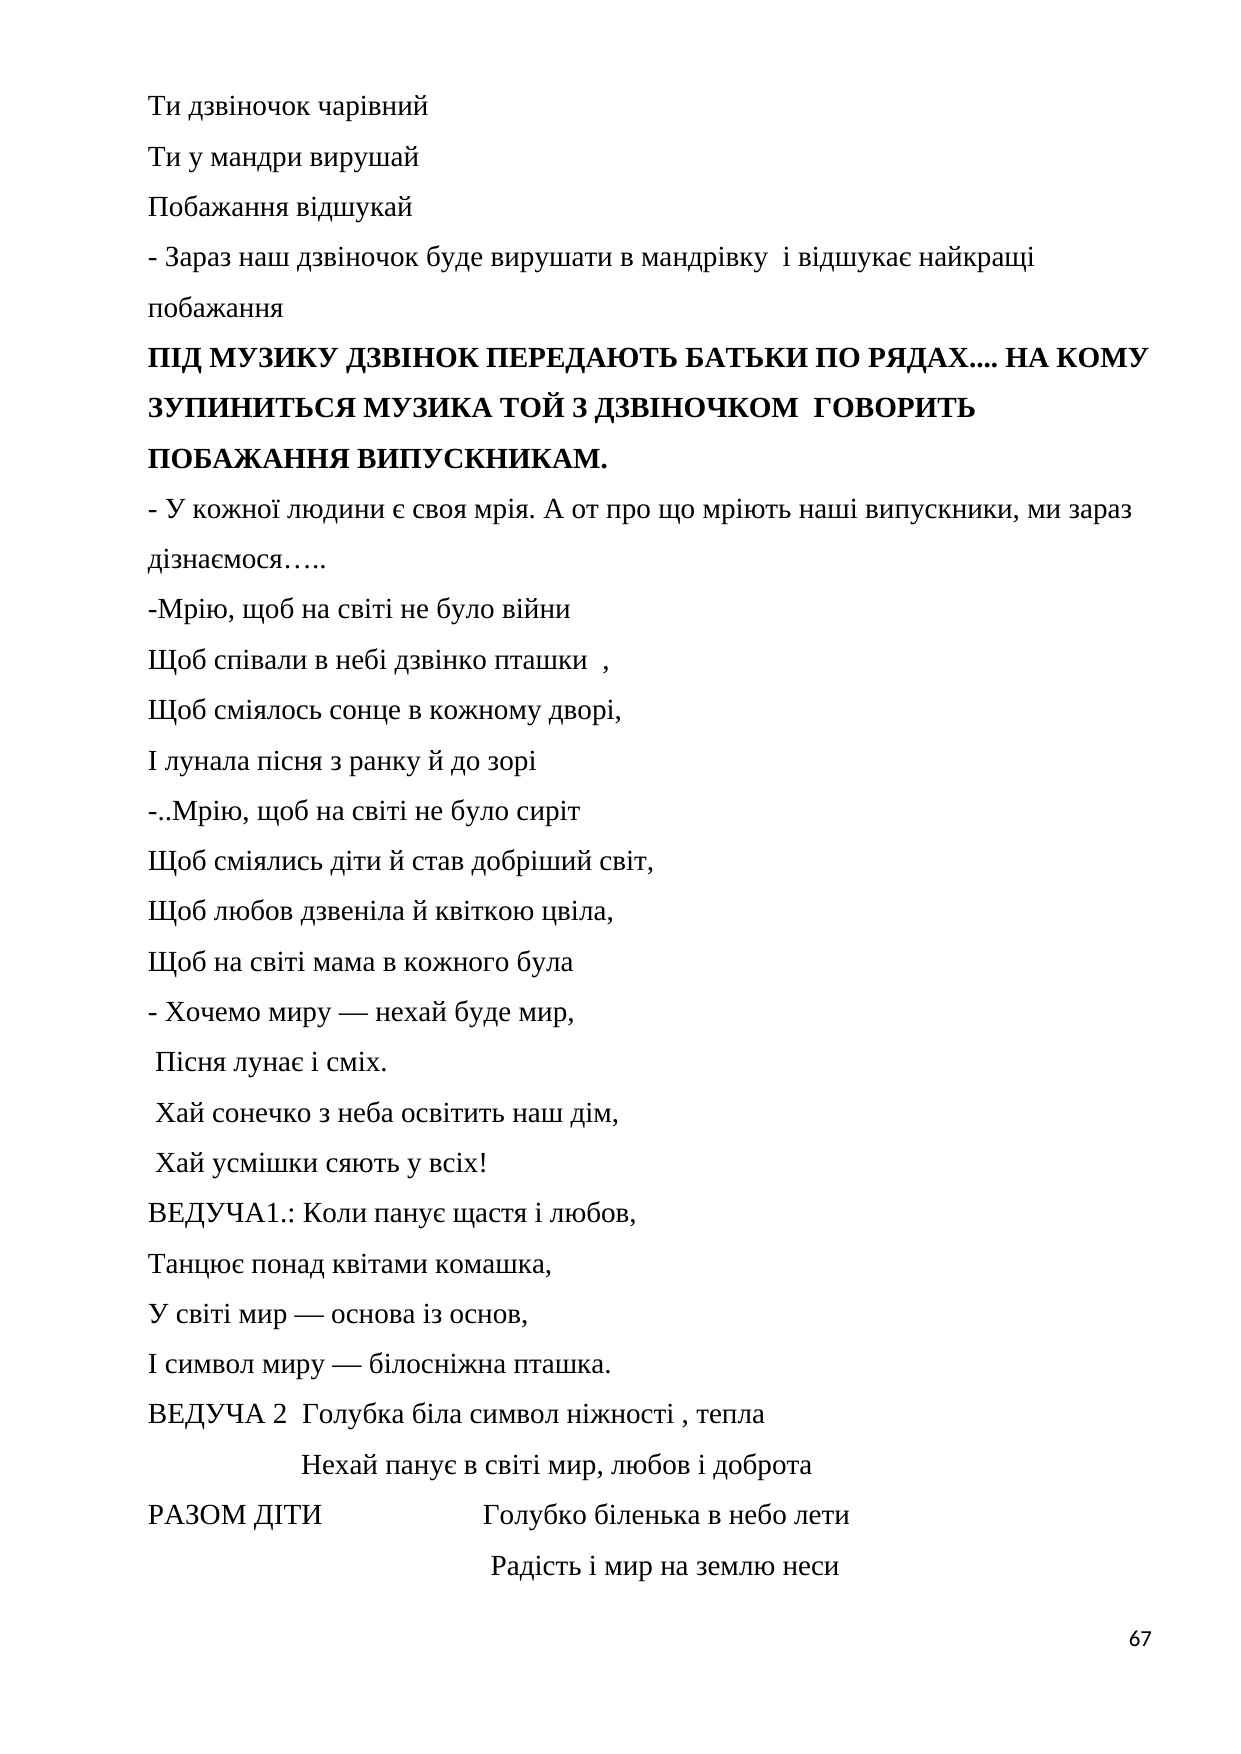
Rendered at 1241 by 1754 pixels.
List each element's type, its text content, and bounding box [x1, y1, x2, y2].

text Радість і мир на землю неси [148, 1548, 1152, 1581]
text У світі мир — основа із основ, [148, 1296, 1152, 1329]
text Побажання відшукай [148, 189, 1152, 223]
text -Мрію, щоб на світі не було війни Щоб співали в небі дзвінко пташки , Щоб сміялось сонце в кожному дворі, І лунала пісня з ранку й до зорі [148, 592, 1152, 776]
text ПІД МУЗИКУ ДЗВІНОК ПЕРЕДАЮТЬ БАТЬКИ ПО РЯДАХ.... НА КОМУ ЗУПИНИТЬСЯ МУЗИКА ТОЙ З ДЗВІНОЧКОМ ГОВОРИТЬ ПОБАЖАННЯ ВИПУСКНИКАМ. [148, 340, 1152, 474]
text Хай сонечко з неба освітить наш дім, [148, 1095, 1152, 1128]
text Ти у мандри вирушай [148, 139, 1152, 172]
text РАЗОМ ДІТИ Голубко біленька в небо лети [148, 1497, 1152, 1531]
text Ти дзвіночок чарівний [148, 88, 1152, 122]
text ВЕДУЧА1.: Коли панує щастя і любов, [148, 1195, 1152, 1229]
text - Зараз наш дзвіночок буде вирушати в мандрівку і відшукає найкращі побажання [148, 239, 1152, 323]
text Хай усмішки сяють у всіх! [148, 1145, 1152, 1179]
text Нехай панує в світі мир, любов і доброта [148, 1447, 1152, 1481]
text - Хочемо миру — нехай буде мир, [148, 994, 1152, 1028]
text - У кожної людини є своя мрія. А от про що мріють наші випускники, ми зараз дізнаємося….. [148, 491, 1152, 575]
text -..Мрію, щоб на світі не було сиріт Щоб сміялись діти й став добріший світ, Щоб любов дзвеніла й квіткою цвіла, Щоб на світі мама в кожного була [148, 793, 1152, 977]
text Пісня лунає і сміх. [148, 1044, 1152, 1078]
text Танцює понад квітами комашка, [148, 1246, 1152, 1279]
text І символ миру — білосніжна пташка. [148, 1346, 1152, 1380]
text ВЕДУЧА 2 Голубка біла символ ніжності , тепла [148, 1397, 1152, 1430]
